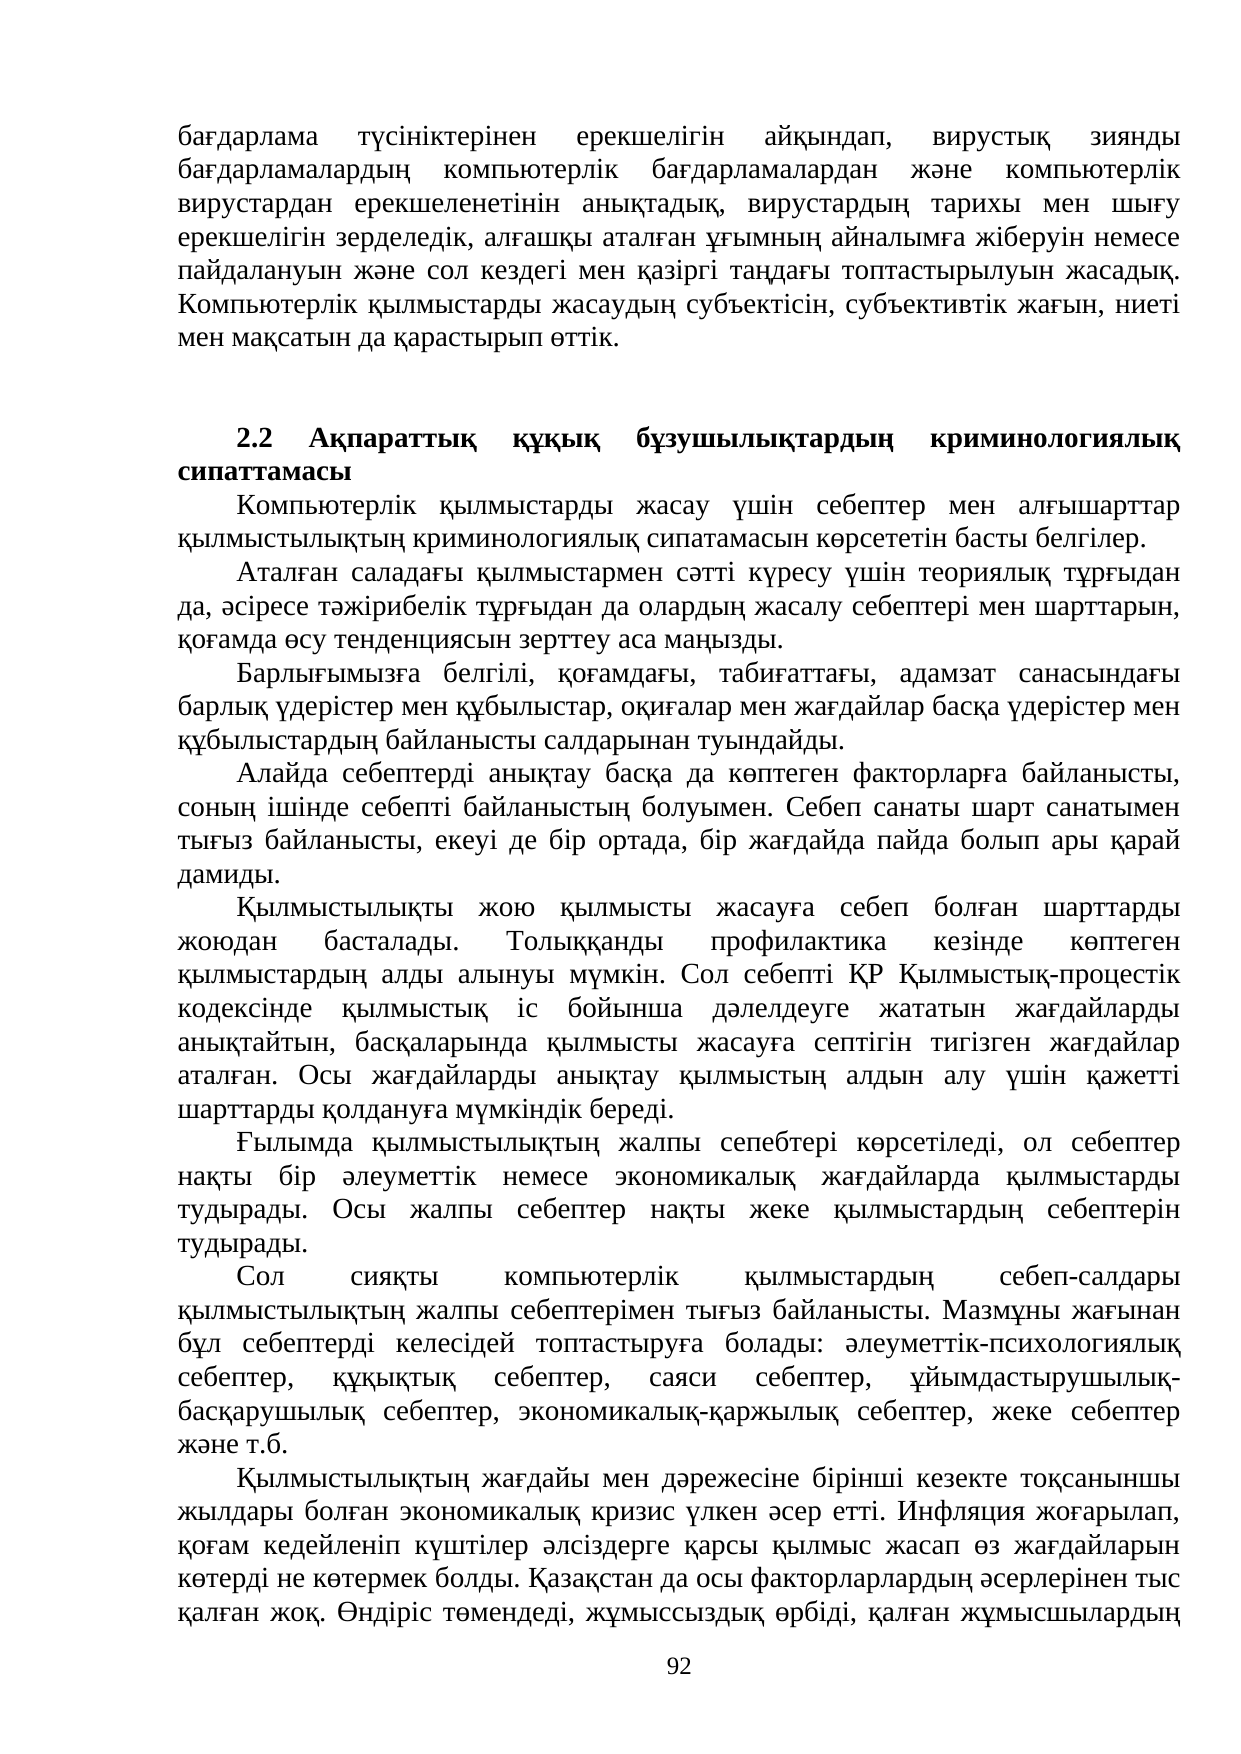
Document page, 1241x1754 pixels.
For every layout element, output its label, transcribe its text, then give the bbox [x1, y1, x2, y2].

text 2.2 Ақпараттық құқық бұзушылықтардың криминологиялық сипаттамасы [177, 420, 1181, 487]
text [177, 118, 1181, 353]
text Алайда себептерді анықтау басқа да көптеген факторларға байланысты, соның ішінде себепті байланыстың болуымен. Себеп санаты шарт санатымен тығыз байланысты, екеуі де бір ортада, бір жағдайда пайда болып ары қарай дамиды. [177, 755, 1181, 889]
text Ғылымда қылмыстылықтың жалпы сепебтері көрсетіледі, ол себептер нақты бір әлеуметтік немесе экономикалық жағдайларда қылмыстарды тудырады. Осы жалпы себептер нақты жеке қылмыстардың себептерін тудырады. [177, 1124, 1181, 1258]
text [177, 1460, 1181, 1627]
text Қылмыстылықты жою қылмысты жасауға себеп болған шарттарды жоюдан басталады. Толыққанды профилактика кезінде көптеген қылмыстардың алды алынуы мүмкін. Сол себепті ҚР Қылмыстық-процестік кодексінде қылмыстық іс бойынша дәлелдеуге жататын жағдайларды анықтайтын, басқаларында қылмысты жасауға септігін тигізген жағдайлар аталған. Осы жағдайларды анықтау қылмыстың алдын алу үшін қажетті шарттарды қолдануға мүмкіндік береді. [177, 889, 1181, 1124]
text Барлығымызға белгілі, қоғамдағы, табиғаттағы, адамзат санасындағы барлық үдерістер мен құбылыстар, оқиғалар мен жағдайлар басқа үдерістер мен құбылыстардың байланысты салдарынан туындайды. [177, 655, 1181, 755]
text Аталған саладағы қылмыстармен сәтті күресу үшін теориялық тұрғыдан да, әсіресе тәжірибелік тұрғыдан да олардың жасалу себептері мен шарттарын, қоғамда өсу тенденциясын зерттеу аса маңызды. [177, 554, 1181, 655]
text Сол сияқты компьютерлік қылмыстардың себеп-салдары қылмыстылықтың жалпы себептерімен тығыз байланысты. Мазмұны жағынан бұл себептерді келесідей топтастыруға болады: әлеуметтік-психологиялық себептер, құқықтық себептер, саяси себептер, ұйымдастырушылық-басқарушылық себептер, экономикалық-қаржылық себептер, жеке себептер және т.б. [177, 1258, 1181, 1460]
text Компьютерлік қылмыстарды жасау үшін себептер мен алғышарттар қылмыстылықтың криминологиялық сипатамасын көрсететін басты белгілер. [177, 487, 1181, 554]
